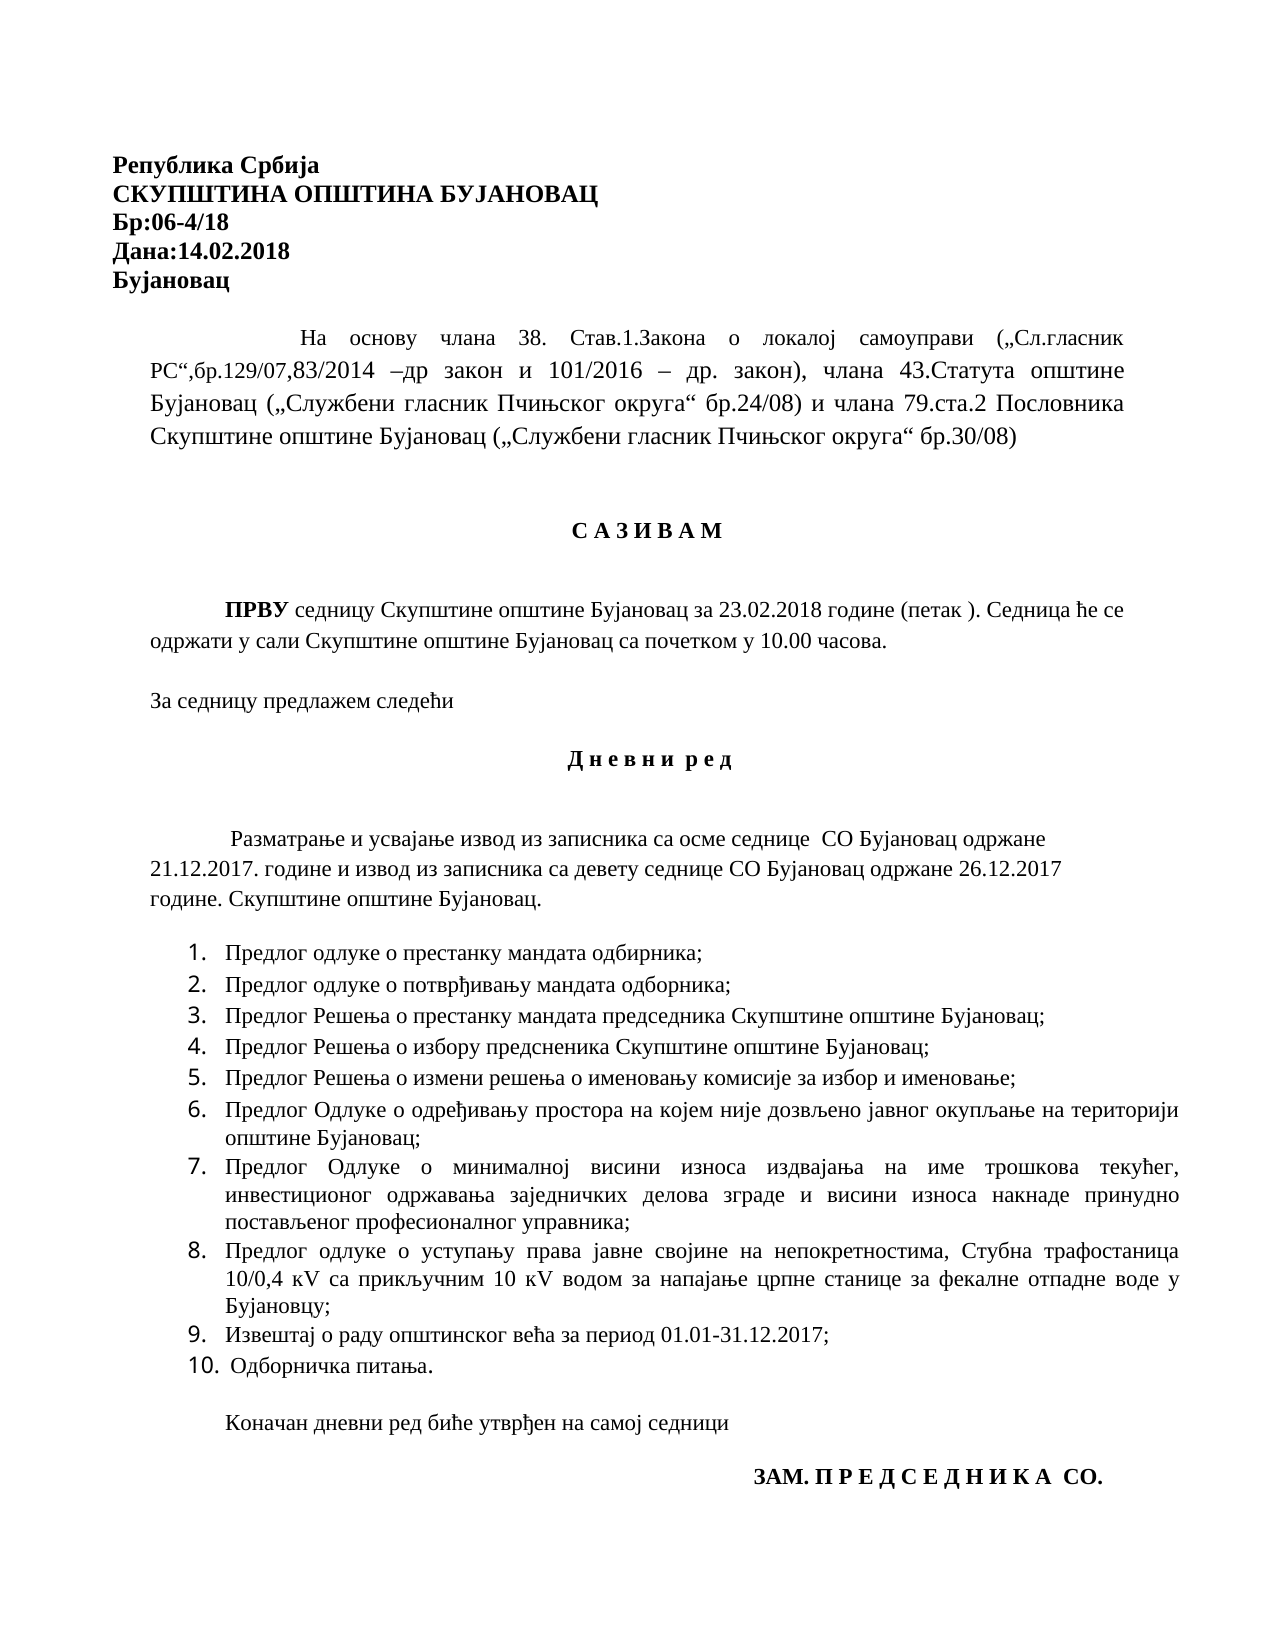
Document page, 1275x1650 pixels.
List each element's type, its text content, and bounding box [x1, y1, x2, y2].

title Предлог Решења о избору предсненика Скупштине општине Бујановац; [187, 1030, 1181, 1061]
text Разматрање и усвајање извод из записника са осме седнице СО Бујановац одржане 21.12.2017. године и извод из записника са девету седнице СО Бујановац одржане 26.12.2017 године. Скупштине општине Бујановац. [150, 825, 1125, 912]
title Предлог Одлуке о одређивању простора на којем није дозвљено јавног окупљање на територији општине Бујановац; [187, 1092, 1181, 1150]
title Коначан дневни ред биће утврђен на самој седници [225, 1408, 1181, 1435]
text ПРВУ седницу Скупштине општине Бујановац за 23.02.2018 године (петак ). Седница ће се одржати у сали Скупштине општине Бујановац са почетком у 10.00 часова. [150, 597, 1125, 653]
title Дана:14.02.2018 [112, 236, 1181, 265]
subtitle С А З И В А М [112, 517, 1181, 543]
title Предлог одлуке о престанку мандата одбирника; [187, 936, 1181, 967]
title СКУПШТИНА ОПШТИНА БУЈАНОВАЦ [112, 179, 1181, 207]
title Извештај о раду општинског већа за период 01.01-31.12.2017; [187, 1318, 1181, 1349]
title Предлог Решења о измени решења о именовању комисије за избор и именовање; [187, 1061, 1181, 1092]
title Бр:06-4/18 [112, 207, 1181, 236]
title Предлог одлуке о потврђивању мандата одборника; [187, 967, 1181, 999]
title Предлог одлуке о уступању права јавне својине на непокретностима, Стубна трафостаница 10/0,4 кV са прикључним 10 кV водом за напајање црпне станице за фекалне отпадне воде у Бујановцу; [187, 1234, 1181, 1318]
title Одборничка питања. [187, 1349, 1181, 1381]
subtitle Д н е в н и р е д [112, 745, 1181, 772]
title Бујановац [112, 265, 1181, 294]
title Република Србија [112, 150, 1181, 179]
title Предлог Одлуке о минималној висини износа издвајања на име трошкова текућег, инвестиционог одржавања заједничких делова зграде и висини износа накнаде принудно постављеног професионалног управника; [187, 1150, 1181, 1234]
title Предлог Решења о престанку мандата председника Скупштине општине Бујановац; [187, 999, 1181, 1030]
text На основу члана 38. Став.1.Закона о локалој самоуправи („Сл.гласник РС“,бр.129/07,83/2014 –др закон и 101/2016 – др. закон), члана 43.Статута општине Бујановац („Службени гласник Пчињског округа“ бр.24/08) и члана 79.ста.2 Пословника Скупштине општине Бујановац („Службени гласник Пчињског округа“ бр.30/08) [150, 324, 1125, 450]
title ЗАМ. П Р Е Д С Е Д Н И К А СО. [600, 1463, 1181, 1489]
text За седницу предлажем следећи [150, 687, 1125, 713]
